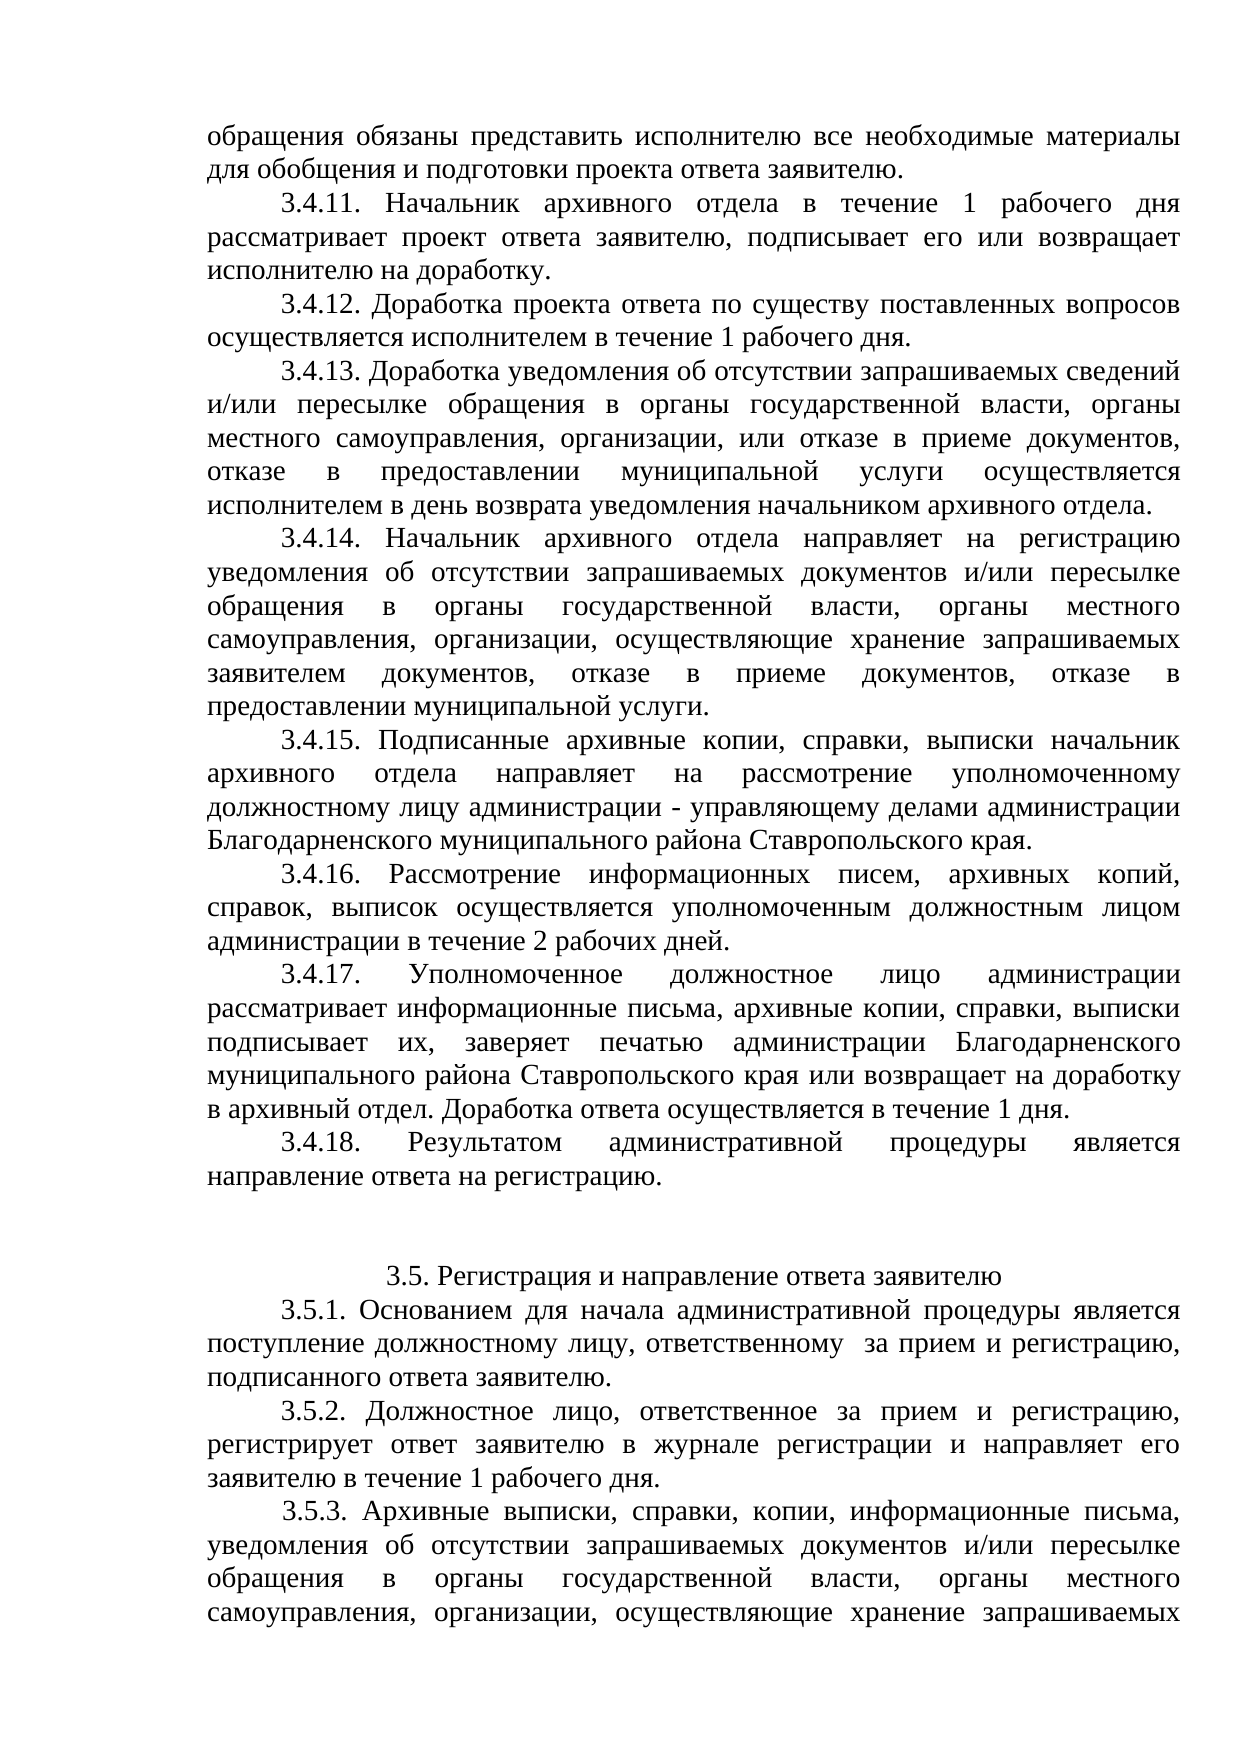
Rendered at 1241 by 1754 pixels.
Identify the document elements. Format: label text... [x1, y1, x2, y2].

text 3.4.14. Начальник архивного отдела направляет на регистрацию уведомления об отсутствии запрашиваемых документов и/или пересылке обращения в органы государственной власти, органы местного самоуправления, организации, осуществляющие хранение запрашиваемых заявителем документов, отказе в приеме документов, отказе в предоставлении муниципальной услуги. [207, 521, 1181, 722]
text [207, 118, 1181, 185]
text 3.4.16. Рассмотрение информационных писем, архивных копий, справок, выписок осуществляется уполномоченным должностным лицом администрации в течение 2 рабочих дней. [207, 856, 1181, 957]
text 3.4.11. Начальник архивного отдела в течение 1 рабочего дня рассматривает проект ответа заявителю, подписывает его или возвращает исполнителю на доработку. [207, 185, 1181, 286]
text 3.5.1. Основанием для начала административной процедуры является поступление должностному лицу, ответственному за прием и регистрацию, подписанного ответа заявителю. [207, 1292, 1181, 1393]
text 3.4.18. Результатом административной процедуры является направление ответа на регистрацию. [207, 1124, 1181, 1191]
text 3.5. Регистрация и направление ответа заявителю [207, 1258, 1181, 1292]
text 3.4.12. Доработка проекта ответа по существу поставленных вопросов осуществляется исполнителем в течение 1 рабочего дня. [207, 286, 1181, 353]
text 3.5.2. Должностное лицо, ответственное за прием и регистрацию, регистрирует ответ заявителю в журнале регистрации и направляет его заявителю в течение 1 рабочего дня. [207, 1393, 1181, 1493]
text 3.4.17. Уполномоченное должностное лицо администрации рассматривает информационные письма, архивные копии, справки, выписки подписывает их, заверяет печатью администрации Благодарненского муниципального района Ставропольского края или возвращает на доработку в архивный отдел. Доработка ответа осуществляется в течение 1 дня. [207, 957, 1181, 1124]
text 3.4.15. Подписанные архивные копии, справки, выписки начальник архивного отдела направляет на рассмотрение уполномоченному должностному лицу администрации - управляющему делами администрации Благодарненского муниципального района Ставропольского края. [207, 722, 1181, 856]
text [207, 1493, 1181, 1627]
text 3.4.13. Доработка уведомления об отсутствии запрашиваемых сведений и/или пересылке обращения в органы государственной власти, органы местного самоуправления, организации, или отказе в приеме документов, отказе в предоставлении муниципальной услуги осуществляется исполнителем в день возврата уведомления начальником архивного отдела. [207, 353, 1181, 521]
